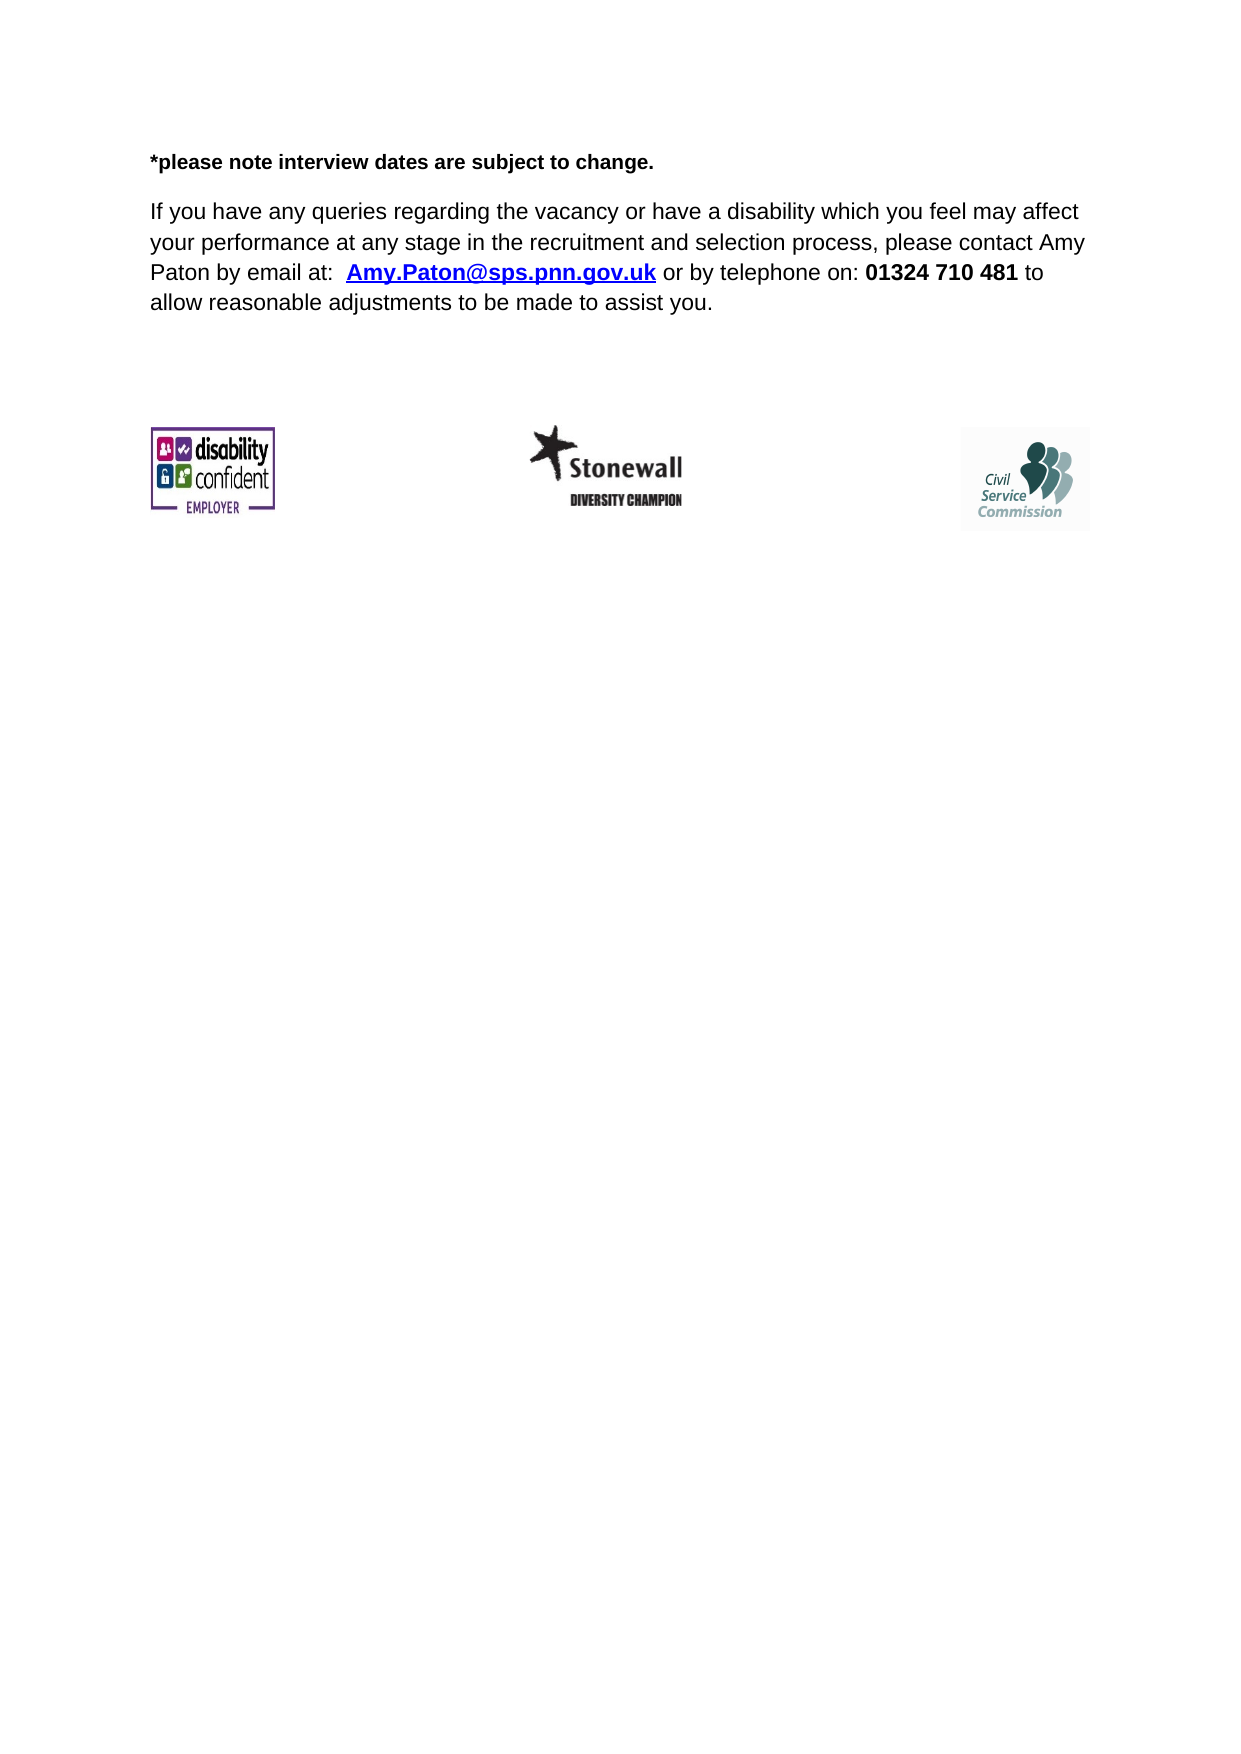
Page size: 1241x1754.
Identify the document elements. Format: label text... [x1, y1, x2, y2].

picture [529, 425, 682, 506]
text *please note interview dates are subject to change. [150, 150, 1090, 174]
picture [150, 427, 275, 518]
text If you have any queries regarding the vacancy or have a disability which you feel may affect your performance at any stage in the recruitment and selection process, please contact Amy Paton by email at: Amy.Paton@sps.pnn.gov.uk or by telephone on: 01324 710 481 to allow reasonable adjustments to be made to assist you. [150, 198, 1090, 315]
